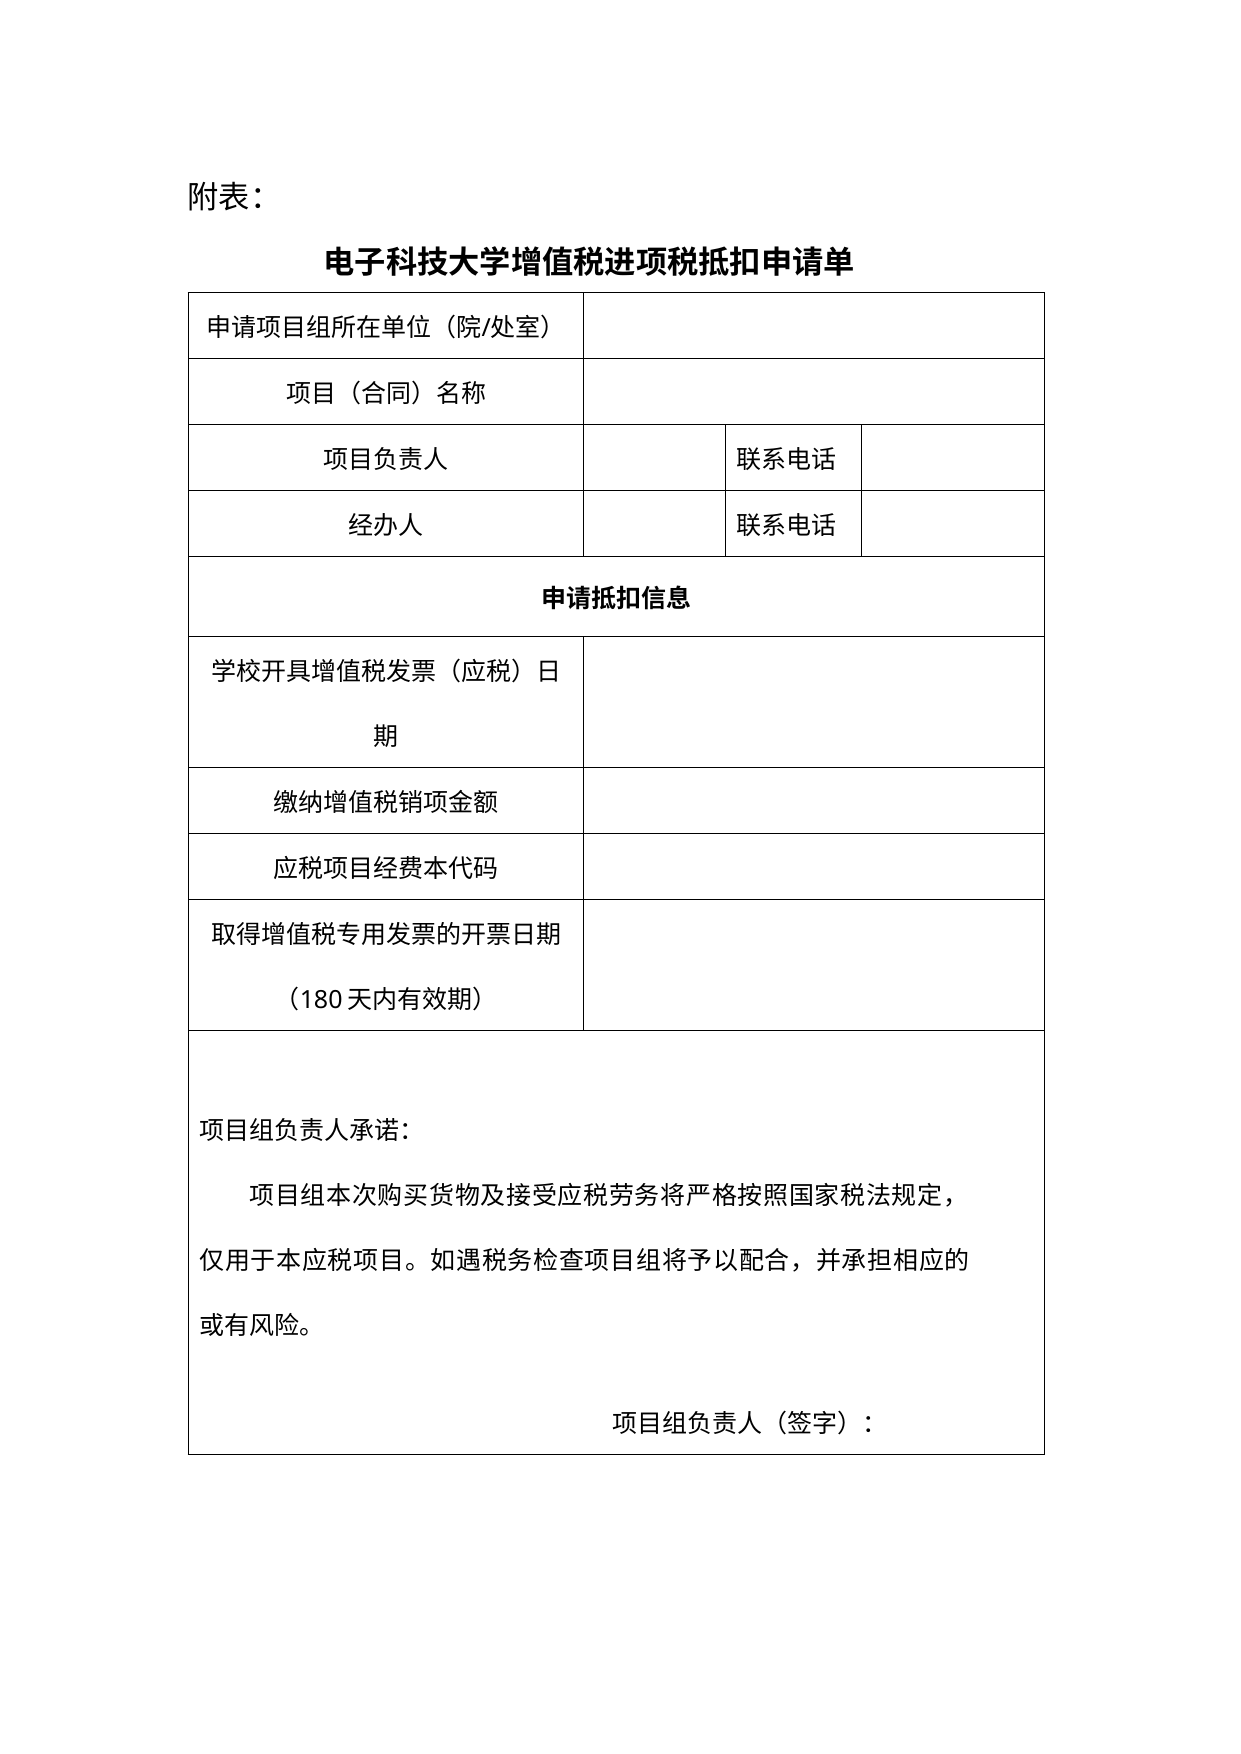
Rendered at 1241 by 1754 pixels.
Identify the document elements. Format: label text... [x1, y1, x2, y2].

table_header 申请项目组所在单位（院/处室） [189, 293, 583, 358]
table_cell 项目（合同）名称 [189, 359, 583, 424]
table_cell 学校开具增值税发票（应税）日期 [189, 637, 583, 767]
table_cell [584, 834, 1044, 899]
table_cell 缴纳增值税销项金额 [189, 768, 583, 833]
table_cell [584, 637, 1044, 767]
table_cell [584, 900, 1044, 1030]
table_cell [584, 768, 1044, 833]
table_cell 经办人 [189, 491, 583, 556]
table_cell 取得增值税专用发票的开票日期 （180天内有效期） [189, 900, 583, 1030]
table_cell 项目负责人 [189, 425, 583, 490]
table_cell [584, 491, 725, 556]
table_cell [584, 359, 1044, 424]
table_cell [584, 425, 725, 490]
table_cell 联系电话 [726, 491, 861, 556]
table_cell 联系电话 [726, 425, 861, 490]
table_cell [862, 425, 1044, 490]
text 附表： [187, 162, 990, 227]
table_cell 应税项目经费本代码 [189, 834, 583, 899]
table_header [584, 293, 1044, 358]
table_cell [862, 491, 1044, 556]
table_cell 项目组负责人承诺： 项目组本次购买货物及接受应税劳务将严格按照国家税法规定，仅用于本应税项目。如遇税务检查项目组将予以配合，并承担相应的或有风险。 项目组负责人（签字）： [189, 1031, 1044, 1454]
table_cell 申请抵扣信息 [189, 557, 1044, 636]
text 电子科技大学增值税进项税抵扣申请单 [187, 227, 990, 292]
